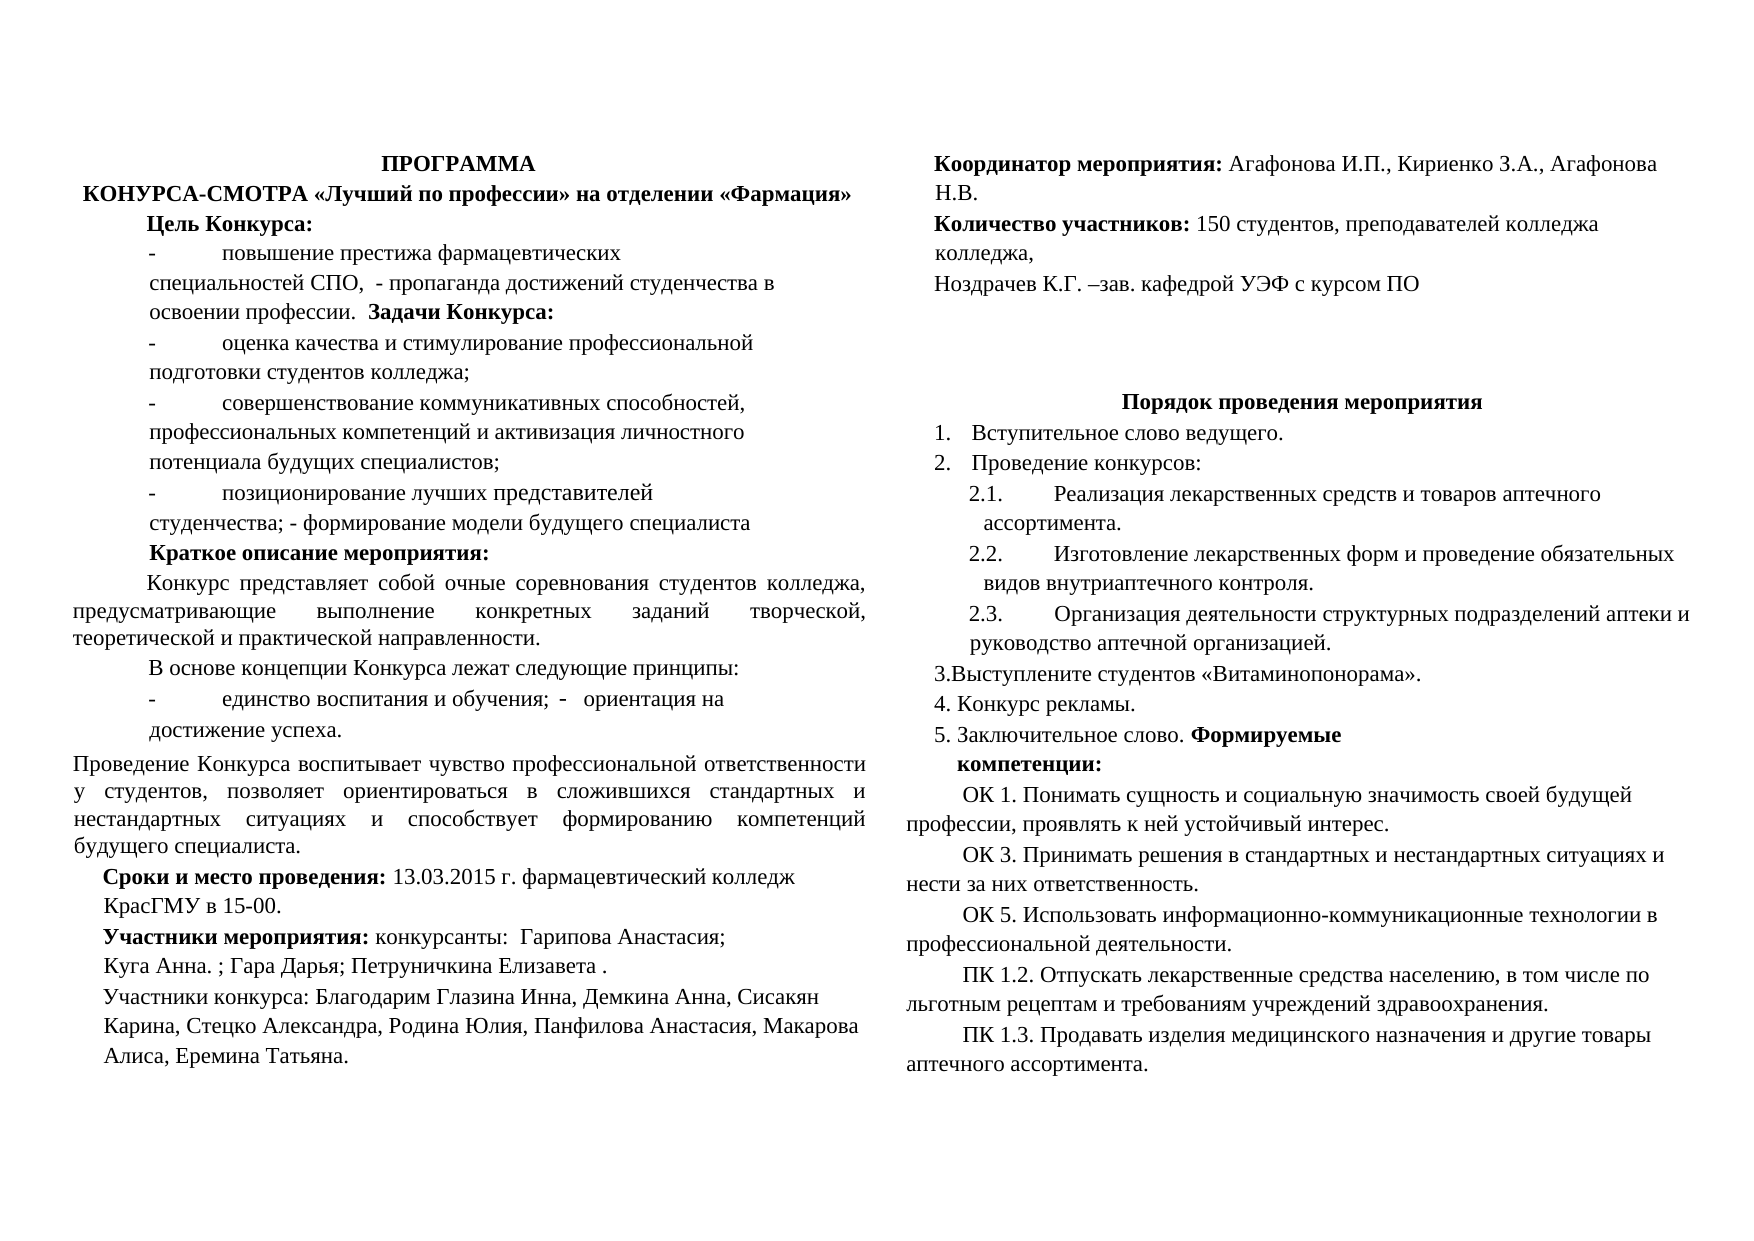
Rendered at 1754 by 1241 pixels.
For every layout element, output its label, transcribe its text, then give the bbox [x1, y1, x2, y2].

list Вступительное слово ведущего. [934, 419, 1703, 445]
list повышение престижа фармацевтических специальностей СПО, - пропаганда достижений студенчества в освоении профессии. Задачи Конкурса: [148, 239, 780, 325]
text ПК 1.2. Отпускать лекарственные средства населению, в том числе по льготным рецептам и требованиям учреждений здравоохранения. [906, 961, 1703, 1017]
text ОК 3. Принимать решения в стандартных и нестандартных ситуациях и нести за них ответственность. [906, 841, 1703, 897]
list позиционирование лучших представителей студенчества; - формирование модели будущего специалиста Краткое описание мероприятия: [148, 478, 780, 565]
text Координатор мероприятия: Агафонова И.П., Кириенко З.А., Агафонова Н.В. [934, 150, 1693, 206]
list Заключительное слово. Формируемые компетенции: [934, 721, 1364, 777]
list Реализация лекарственных средств и товаров аптечного ассортимента. [968, 480, 1703, 536]
text Сроки и место проведения: 13.03.2015 г. фармацевтический колледж КрасГМУ в 15-00. [102, 863, 871, 918]
subtitle Порядок проведения мероприятия [906, 388, 1698, 414]
text Ноздрачев К.Г. –зав. кафедрой УЭФ с курсом ПО [934, 270, 1703, 296]
subtitle ПРОГРАММА [74, 150, 842, 176]
list Проведение конкурсов: [934, 449, 1703, 476]
text Проведение Конкурса воспитывает чувство профессиональной ответственности у студентов, позволяет ориентироваться в сложившихся стандартных и нестандартных ситуациях и способствует формированию компетенций будущего специалиста. [73, 750, 867, 859]
text КОНУРСА-СМОТРА «Лучший по профессии» на отделении «Фармация» Цель Конкурса: [83, 180, 871, 236]
text ОК 1. Понимать сущность и социальную значимость своей будущей профессии, проявлять к ней устойчивый интерес. [906, 781, 1703, 837]
text 2.3. Организация деятельности структурных подразделений аптеки и руководство аптечной организацией. [968, 600, 1703, 656]
text Участники мероприятия: конкурсанты: Гарипова Анастасия; Куга Анна. ; Гара Дарья; Петруничкина Елизавета . [102, 923, 759, 978]
list оценка качества и стимулирование профессиональной подготовки студентов колледжа; [148, 329, 780, 385]
list совершенствование коммуникативных способностей, профессиональных компетенций и активизация личностного потенциала будущих специалистов; [148, 389, 780, 474]
text Количество участников: 150 студентов, преподавателей колледжа колледжа, [934, 210, 1703, 266]
text В основе концепции Конкурса лежат следующие принципы: [148, 654, 871, 681]
list Изготовление лекарственных форм и проведение обязательных видов внутриаптечного контроля. [968, 540, 1703, 596]
text ПК 1.3. Продавать изделия медицинского назначения и другие товары аптечного ассортимента. [906, 1021, 1703, 1077]
list Конкурс рекламы. [934, 690, 1364, 717]
text ОК 5. Использовать информационно-коммуникационные технологии в профессиональной деятельности. [906, 901, 1703, 957]
text Участники конкурса: Благодарим Глазина Инна, Демкина Анна, Сисакян Карина, Стецко Александра, Родина Юлия, Панфилова Анастасия, Макарова Алиса, Еремина Татьяна. [102, 983, 871, 1068]
text Конкурс представляет собой очные соревнования студентов колледжа, предусматривающие выполнение конкретных заданий творческой, теоретической и практической направленности. [73, 569, 867, 651]
list единство воспитания и обучения; - ориентация на достижение успеха. [148, 685, 780, 743]
text 3.Выступлените студентов «Витаминопонорама». [934, 660, 1703, 686]
